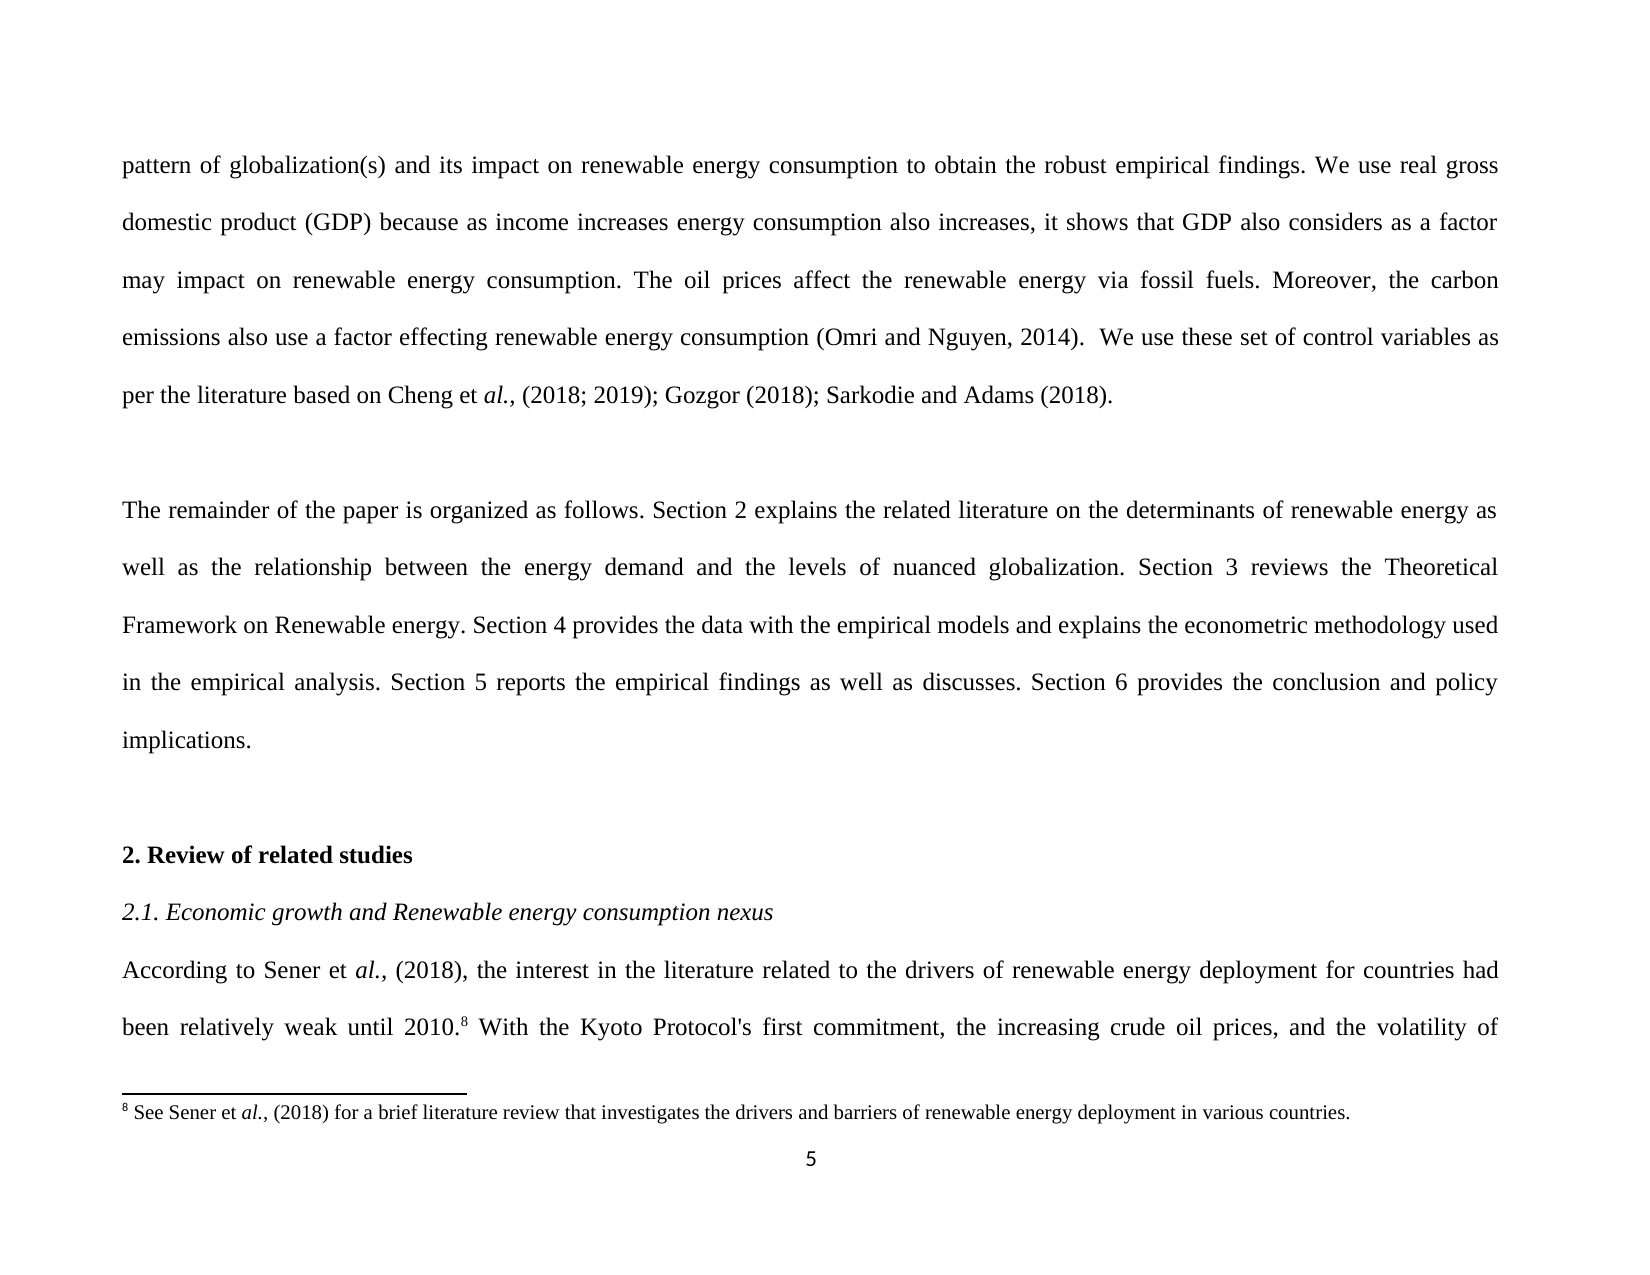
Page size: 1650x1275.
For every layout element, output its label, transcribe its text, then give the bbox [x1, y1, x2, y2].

text The remainder of the paper is organized as follows. Section 2 explains the related literature on the determinants of renewable energy as well as the relationship between the energy demand and the levels of nuanced globalization. Section 3 reviews the Theoretical Framework on Renewable energy. Section 4 provides the data with the empirical models and explains the econometric methodology used in the empirical analysis. Section 5 reports the empirical findings as well as discusses. Section 6 provides the conclusion and policy implications. [122, 495, 1500, 754]
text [122, 150, 1500, 409]
text 2.1. Economic growth and Renewable energy consumption nexus [122, 897, 1500, 926]
text 2. Review of related studies [122, 840, 1500, 869]
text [122, 955, 1500, 1041]
